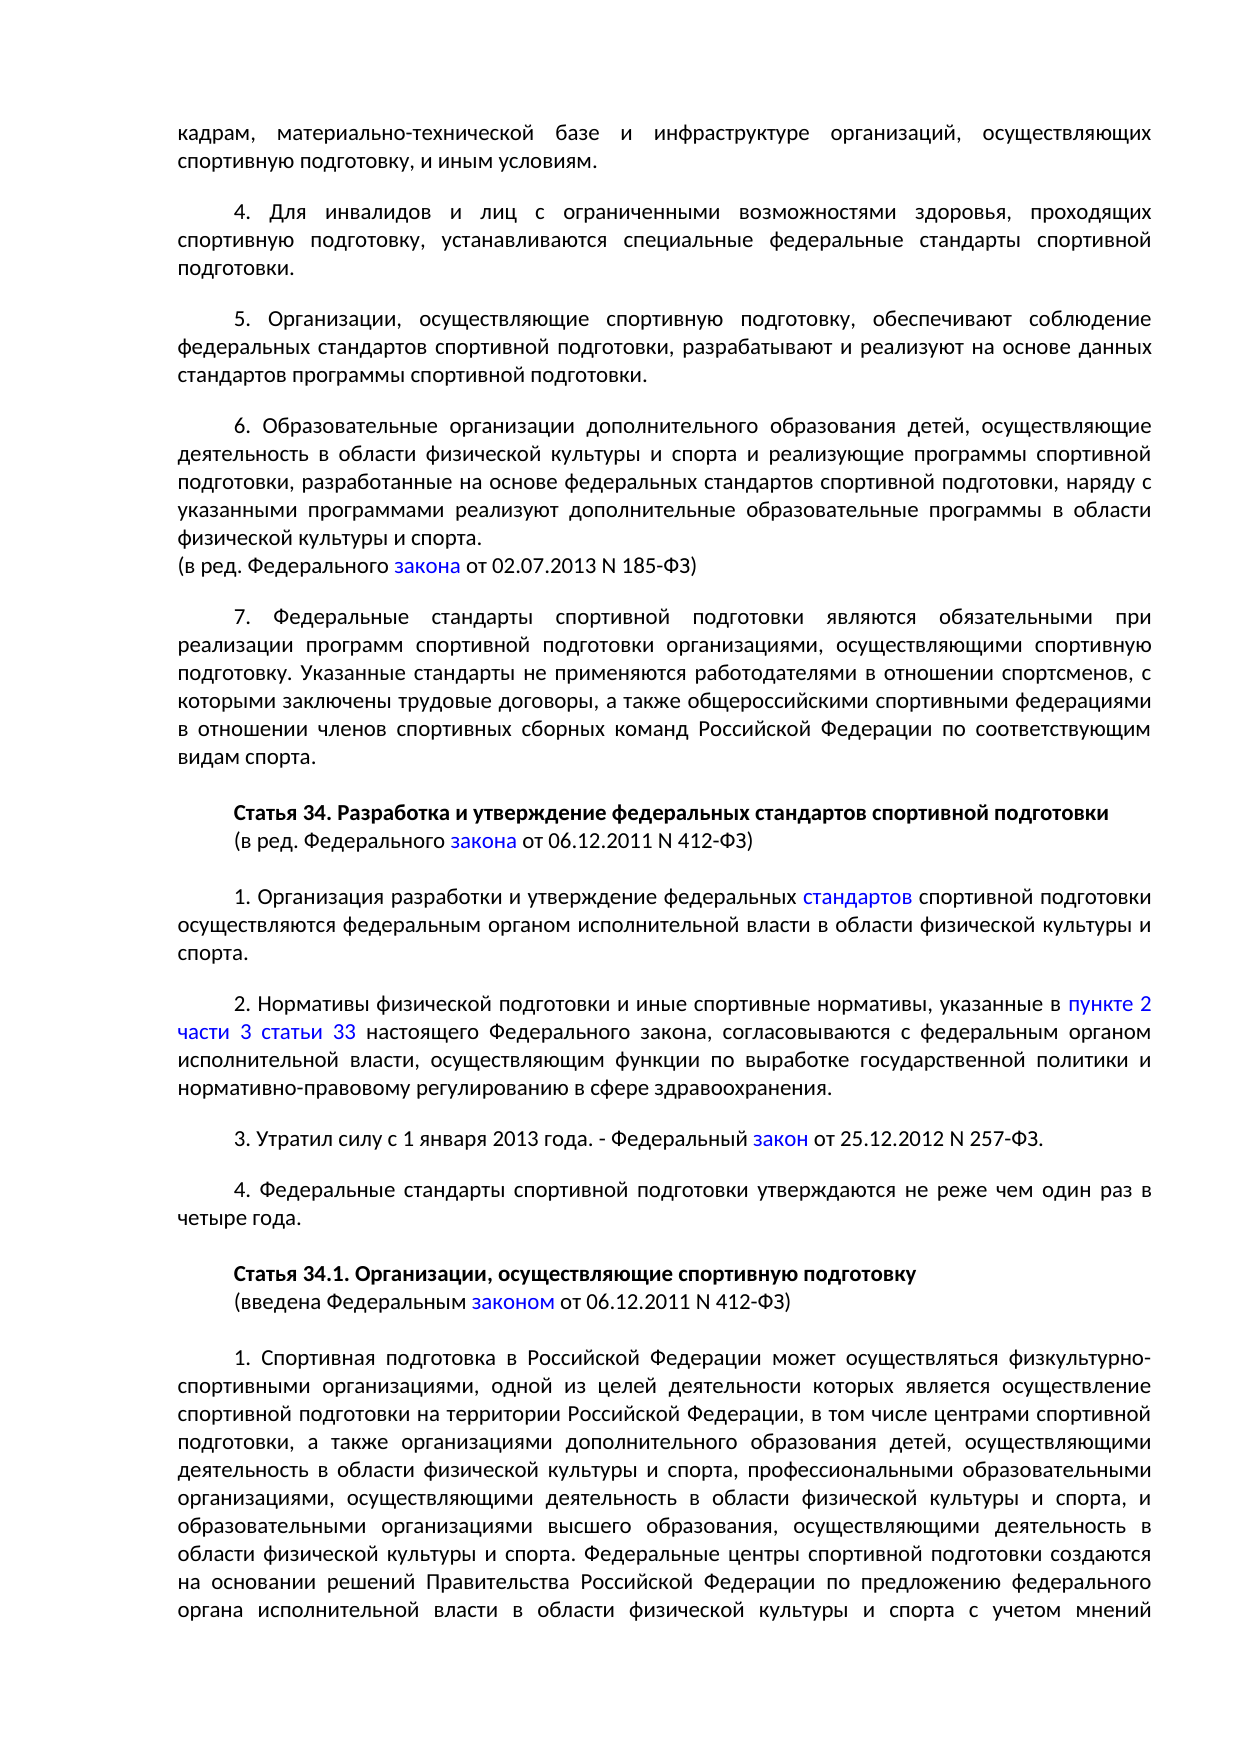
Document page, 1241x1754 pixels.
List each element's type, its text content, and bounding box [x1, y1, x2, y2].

text 4. Федеральные стандарты спортивной подготовки утверждаются не реже чем один раз в четыре года. [177, 1175, 1152, 1231]
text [177, 1343, 1152, 1623]
text 3. Утратил силу с 1 января 2013 года. - Федеральный закон от 25.12.2012 N 257-ФЗ. [177, 1124, 1152, 1152]
text 2. Нормативы физической подготовки и иные спортивные нормативы, указанные в пункте 2 части 3 статьи 33 настоящего Федерального закона, согласовываются с федеральным органом исполнительной власти, осуществляющим функции по выработке государственной политики и нормативно-правовому регулированию в сфере здравоохранения. [177, 989, 1152, 1101]
text (введена Федеральным законом от 06.12.2011 N 412-ФЗ) [177, 1287, 1152, 1315]
text 4. Для инвалидов и лиц с ограниченными возможностями здоровья, проходящих спортивную подготовку, устанавливаются специальные федеральные стандарты спортивной подготовки. [177, 197, 1152, 281]
text 1. Организация разработки и утверждение федеральных стандартов спортивной подготовки осуществляются федеральным органом исполнительной власти в области физической культуры и спорта. [177, 882, 1152, 966]
text 6. Образовательные организации дополнительного образования детей, осуществляющие деятельность в области физической культуры и спорта и реализующие программы спортивной подготовки, разработанные на основе федеральных стандартов спортивной подготовки, наряду с указанными программами реализуют дополнительные образовательные программы в области физической культуры и спорта. [177, 411, 1152, 551]
title Статья 34. Разработка и утверждение федеральных стандартов спортивной подготовки [177, 798, 1152, 826]
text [177, 118, 1152, 174]
title Статья 34.1. Организации, осуществляющие спортивную подготовку [177, 1259, 1152, 1287]
text 5. Организации, осуществляющие спортивную подготовку, обеспечивают соблюдение федеральных стандартов спортивной подготовки, разрабатывают и реализуют на основе данных стандартов программы спортивной подготовки. [177, 304, 1152, 388]
text 7. Федеральные стандарты спортивной подготовки являются обязательными при реализации программ спортивной подготовки организациями, осуществляющими спортивную подготовку. Указанные стандарты не применяются работодателями в отношении спортсменов, с которыми заключены трудовые договоры, а также общероссийскими спортивными федерациями в отношении членов спортивных сборных команд Российской Федерации по соответствующим видам спорта. [177, 602, 1152, 770]
text (в ред. Федерального закона от 02.07.2013 N 185-ФЗ) [177, 551, 1152, 579]
text (в ред. Федерального закона от 06.12.2011 N 412-ФЗ) [177, 826, 1152, 854]
